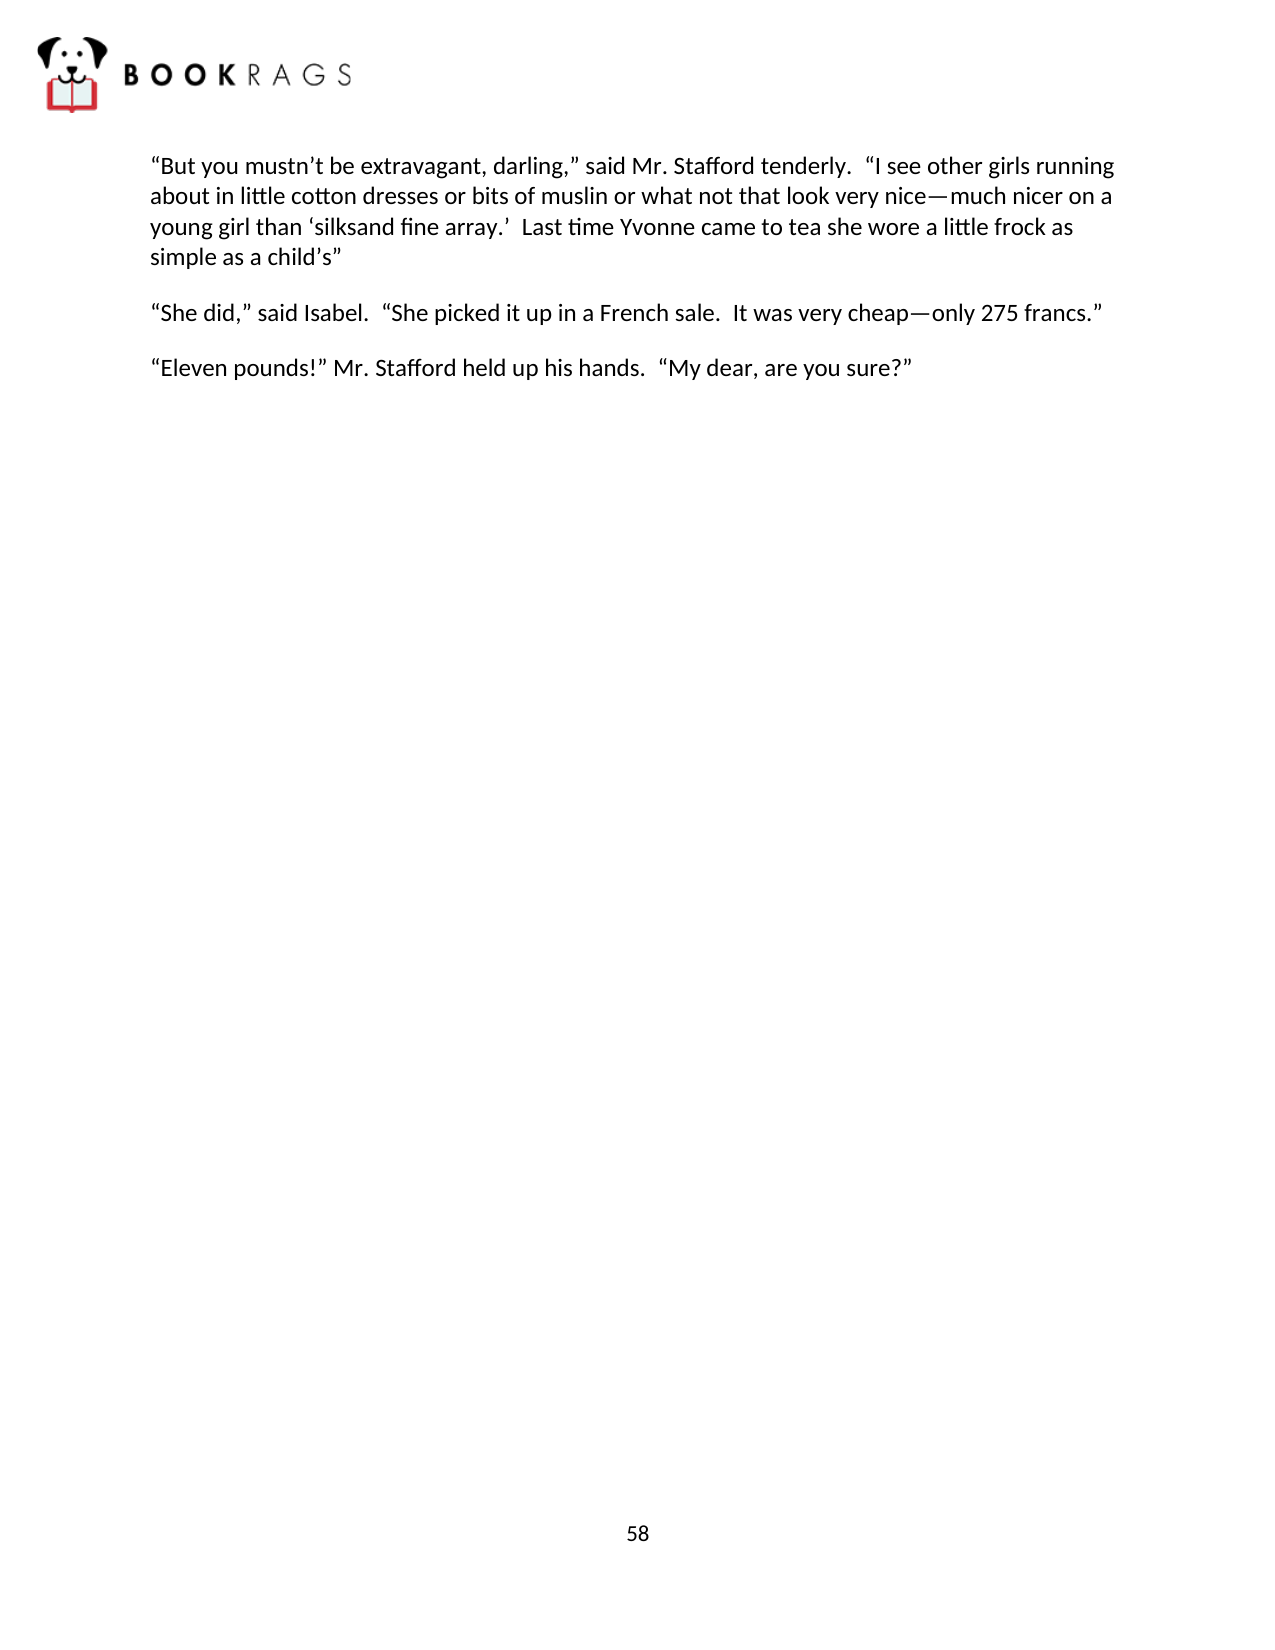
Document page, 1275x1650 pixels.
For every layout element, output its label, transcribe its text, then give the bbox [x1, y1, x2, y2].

text “Eleven pounds!” Mr. Stafford held up his hands. “My dear, are you sure?” [150, 353, 1125, 383]
picture [37, 37, 351, 113]
text “She did,” said Isabel. “She picked it up in a French sale. It was very cheap—­only 275 francs.” [150, 297, 1125, 328]
text “But you mustn’t be extravagant, darling,” said Mr. Stafford tenderly. “I see other girls running about in little cotton dresses or bits of muslin or what not that look very nice—­much nicer on a young girl than ‘silksand fine array.’ Last time Yvonne came to tea she wore a little frock as simple as a child’s” [150, 150, 1125, 272]
